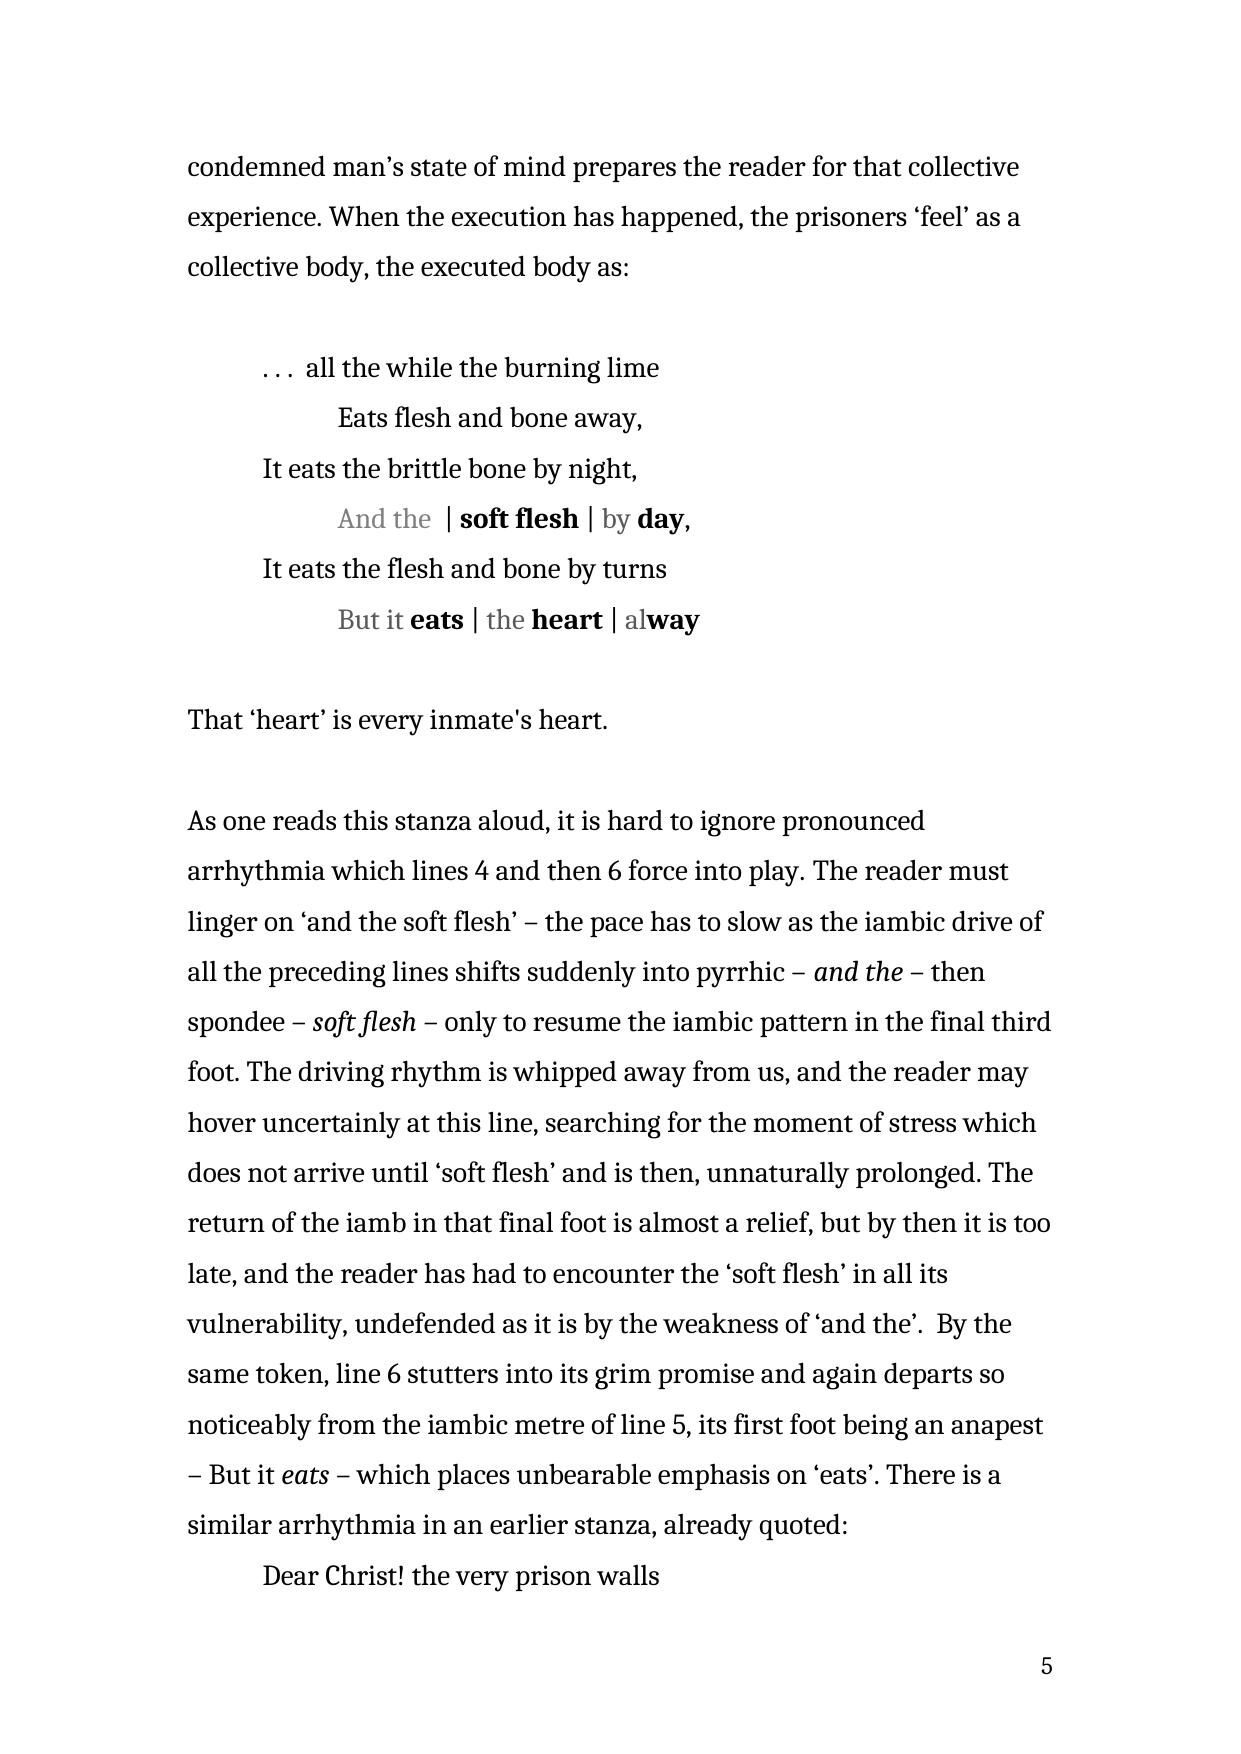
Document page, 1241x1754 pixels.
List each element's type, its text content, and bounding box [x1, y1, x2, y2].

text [187, 150, 1053, 284]
text Dear Christ! the very prison walls [262, 1559, 1053, 1592]
text Eats flesh and bone away, [262, 402, 1053, 435]
text It eats the brittle bone by night, [262, 452, 1053, 485]
text As one reads this stanza aloud, it is hard to ignore pronounced arrhythmia which lines 4 and then 6 force into play. The reader must linger on ‘and the soft flesh’ – the pace has to slow as the iambic drive of all the preceding lines shifts suddenly into pyrrhic – and the – then spondee – soft flesh – only to resume the iambic pattern in the final third foot. The driving rhythm is whipped away from us, and the reader may hover uncertainly at this line, searching for the moment of stress which does not arrive until ‘soft flesh’ and is then, unnaturally prolonged. The return of the iamb in that final foot is almost a relief, but by then it is too late, and the reader has had to encounter the ‘soft flesh’ in all its vulnerability, undefended as it is by the weakness of ‘and the’. By the same token, line 6 stutters into its grim promise and again departs so noticeably from the iambic metre of line 5, its first foot being an anapest – But it eats – which places unbearable emphasis on ‘eats’. There is a similar arrhythmia in an earlier stanza, already quoted: [187, 804, 1053, 1542]
text But it eats | the heart | alway [262, 603, 1053, 636]
text It eats the flesh and bone by turns [262, 552, 1053, 586]
text And the | soft flesh | by day, [337, 502, 1053, 536]
text . . . all the while the burning lime [262, 351, 1053, 385]
text That ‘heart’ is every inmate's heart. [187, 703, 1053, 737]
